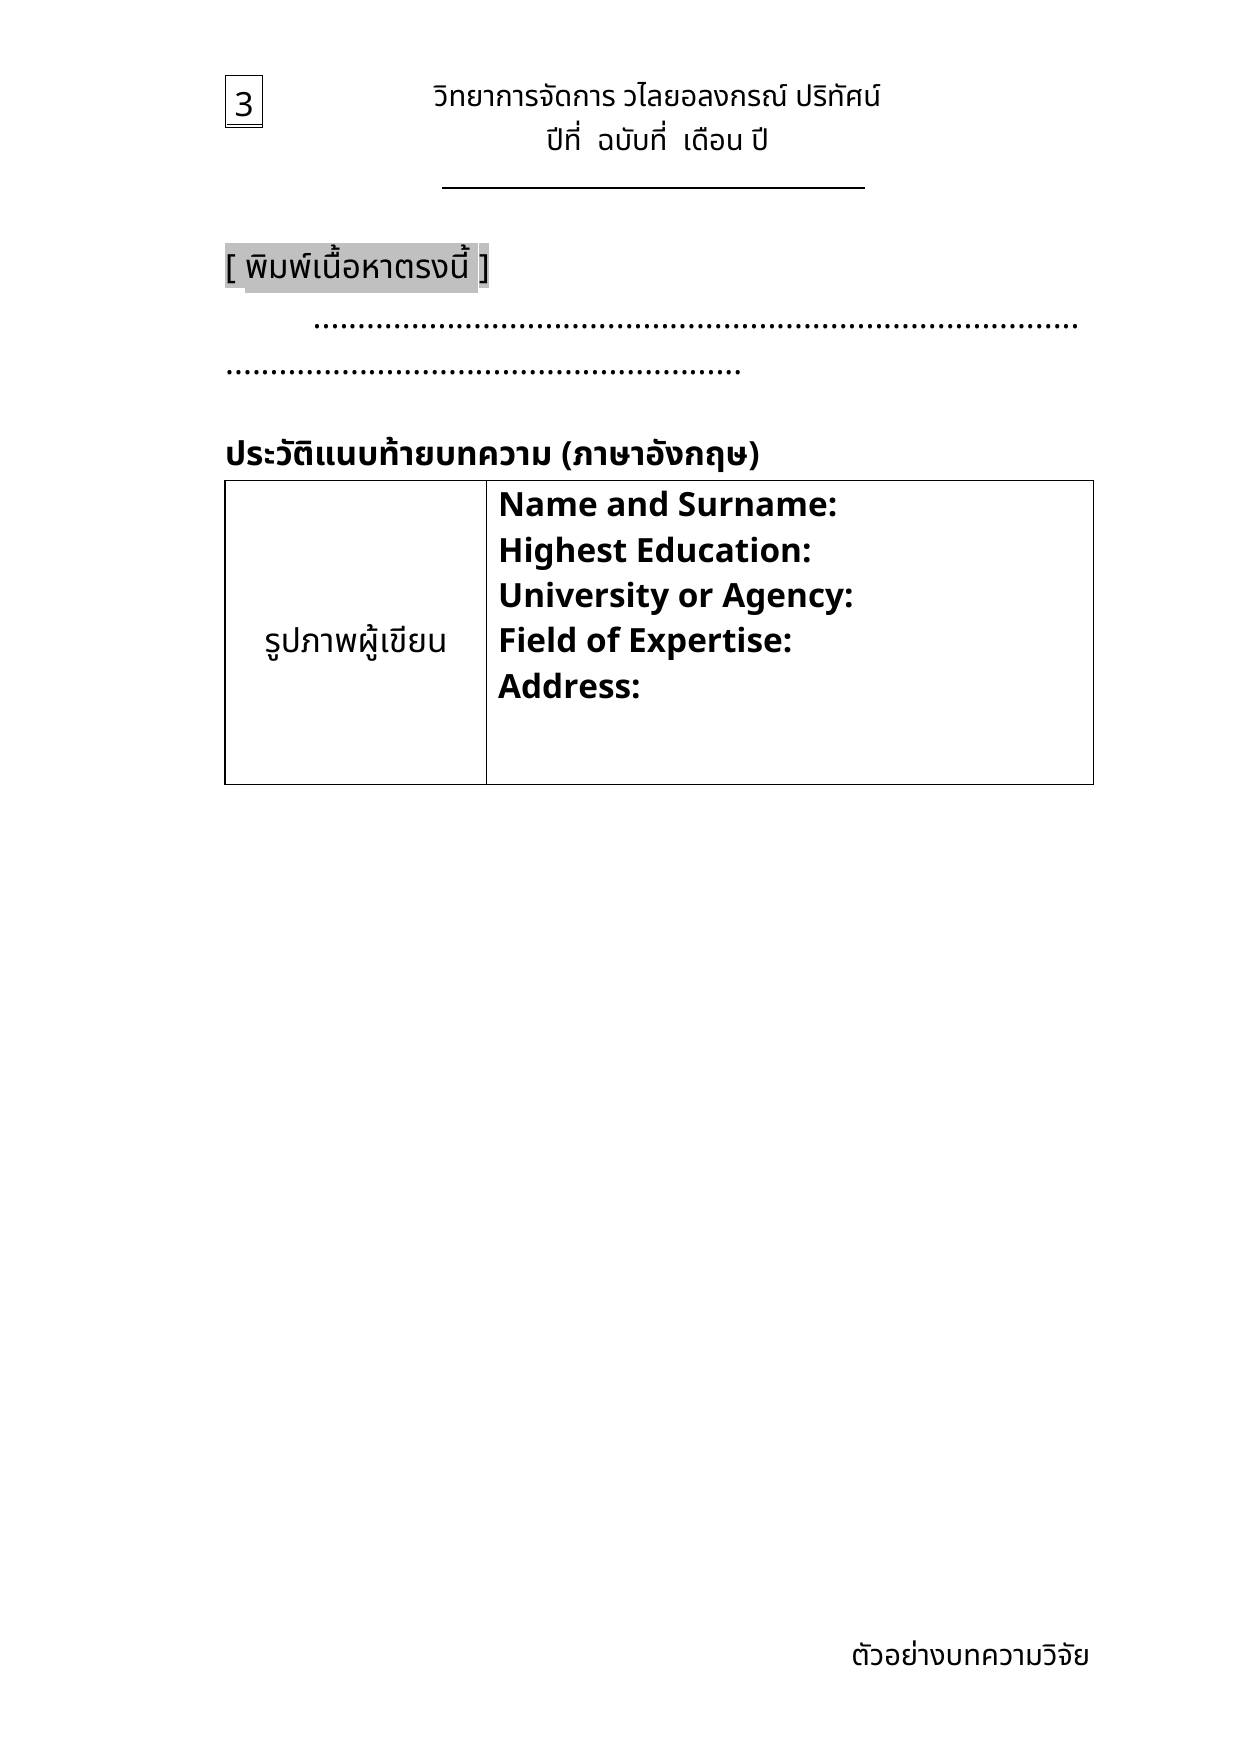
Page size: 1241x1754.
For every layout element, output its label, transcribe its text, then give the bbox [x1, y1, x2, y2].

text ประวัติแนบท้ายบทความ (ภาษาอังกฤษ) [225, 429, 1090, 480]
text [225, 293, 1090, 384]
table_header Name and Surname: Highest Education: University or Agency: Field of Expertise: Address: [487, 481, 1093, 783]
table_header รูปภาพผู้เขียน [226, 481, 486, 783]
text [ พิมพ์เนื้อหาตรงนี้ ] [225, 242, 1090, 293]
